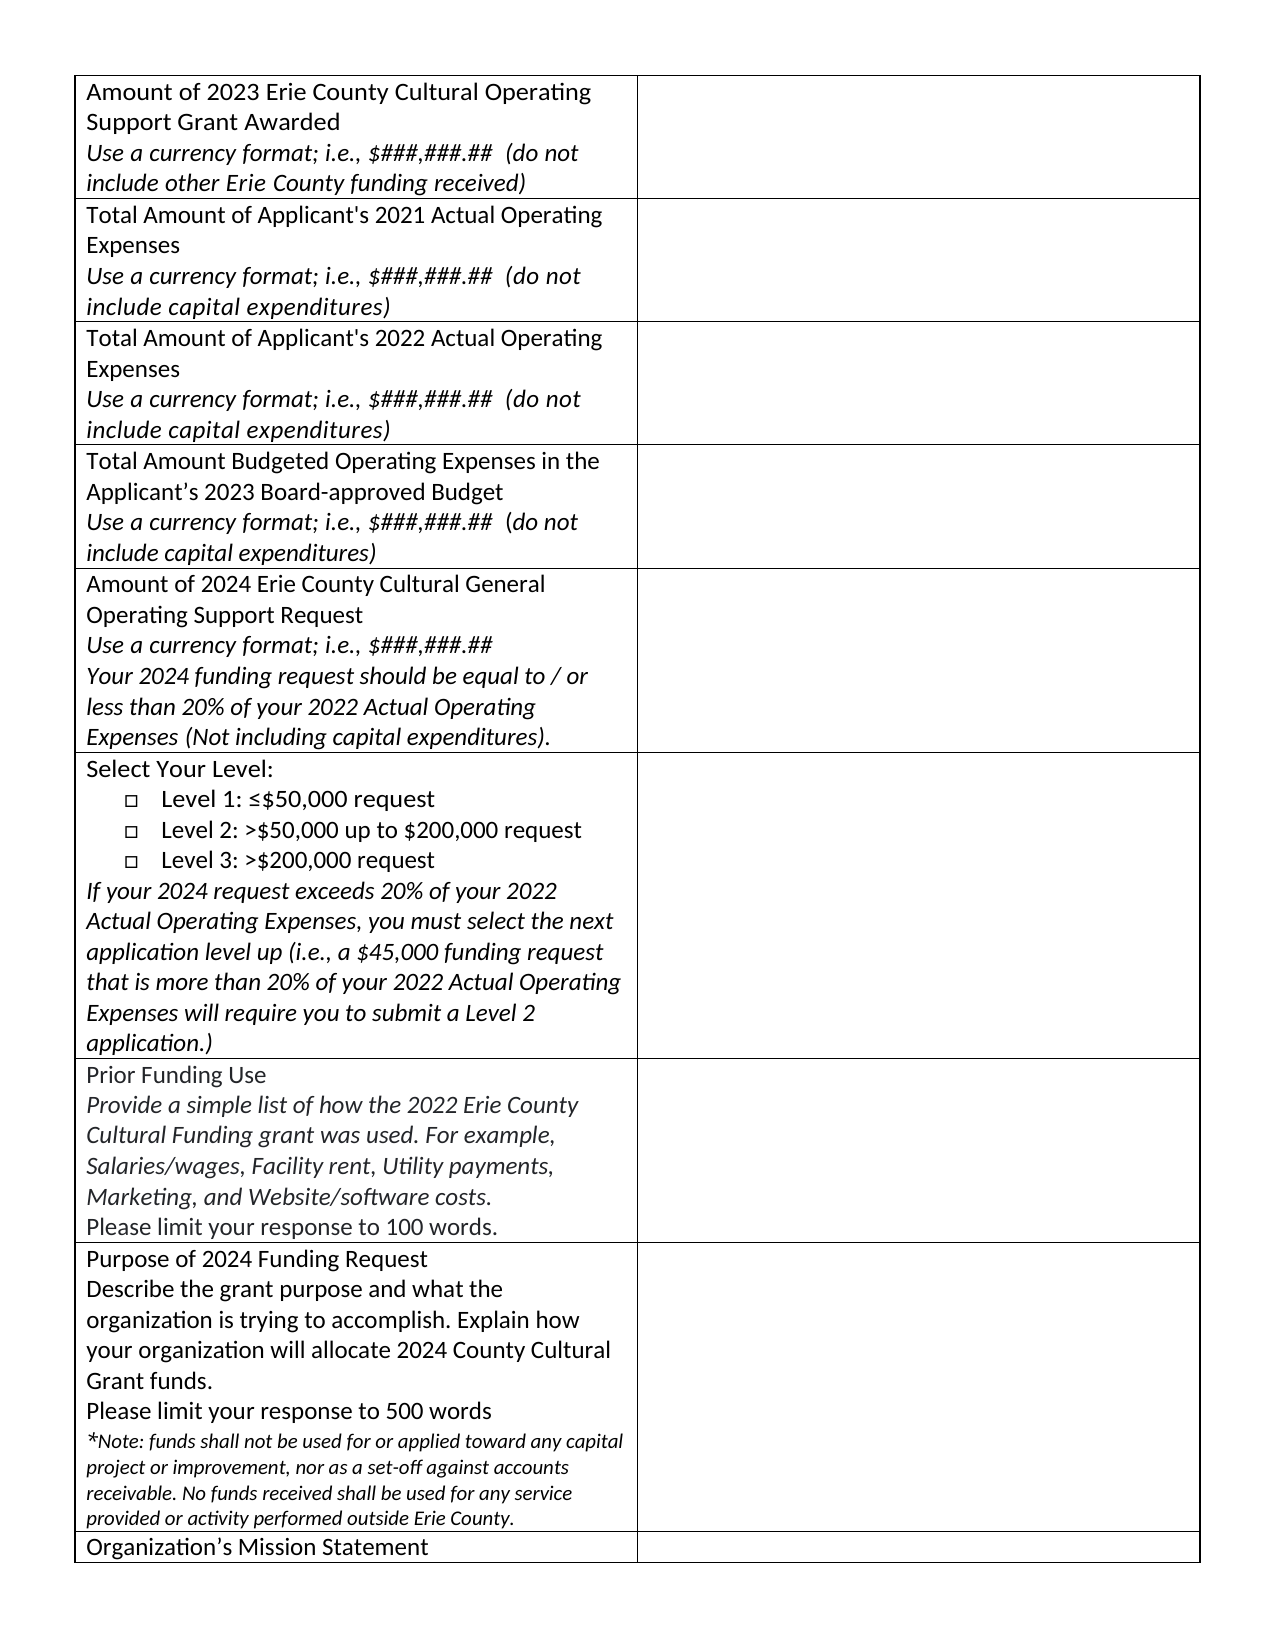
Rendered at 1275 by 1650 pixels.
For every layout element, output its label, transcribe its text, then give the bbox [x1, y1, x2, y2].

table_cell Select Your Level: Level 1: ≤$50,000 request Level 2: >$50,000 up to $200,000 request Level 3: >$200,000 request If your 2024 request exceeds 20% of your 2022 Actual Operating Expenses, you must select the next application level up (i.e., a $45,000 funding request that is more than 20% of your 2022 Actual Operating Expenses will require you to submit a Level 2 application.) [76, 753, 637, 1058]
table_cell Total Amount of Applicant's 2021 Actual Operating Expenses Use a currency format; i.e., $###,###.## (do not include capital expenditures) [76, 199, 637, 321]
table_cell [638, 322, 1199, 444]
table_cell Amount of 2024 Erie County Cultural General Operating Support Request Use a currency format; i.e., $###,###.## Your 2024 funding request should be equal to / or less than 20% of your 2022 Actual Operating Expenses (Not including capital expenditures). [76, 569, 637, 752]
table_cell [638, 569, 1199, 752]
table_cell Organization’s Mission Statement [76, 1532, 637, 1562]
table_cell Purpose of 2024 Funding Request Describe the grant purpose and what the organization is trying to accomplish. Explain how your organization will allocate 2024 County Cultural Grant funds. Please limit your response to 500 words *Note: funds shall not be used for or applied toward any capital project or improvement, nor as a set-off against accounts receivable. No funds received shall be used for any service provided or activity performed outside Erie County. [76, 1243, 637, 1531]
table_cell [638, 445, 1199, 567]
table_cell [638, 1059, 1199, 1242]
table_cell Total Amount Budgeted Operating Expenses in the Applicant’s 2023 Board-approved Budget Use a currency format; i.e., $###,###.## (do not include capital expenditures) [76, 445, 637, 567]
table_cell [638, 1243, 1199, 1531]
table_cell Amount of 2023 Erie County Cultural Operating Support Grant Awarded Use a currency format; i.e., $###,###.## (do not include other Erie County funding received) [76, 76, 637, 198]
table_cell Prior Funding Use Provide a simple list of how the 2022 Erie County Cultural Funding grant was used. For example, Salaries/wages, Facility rent, Utility payments, Marketing, and Website/software costs. Please limit your response to 100 words. [76, 1059, 637, 1242]
table_cell Total Amount of Applicant's 2022 Actual Operating Expenses Use a currency format; i.e., $###,###.## (do not include capital expenditures) [76, 322, 637, 444]
table_cell [638, 1532, 1199, 1562]
table_cell [638, 199, 1199, 321]
table_cell [638, 76, 1199, 198]
table_cell [638, 753, 1199, 1058]
